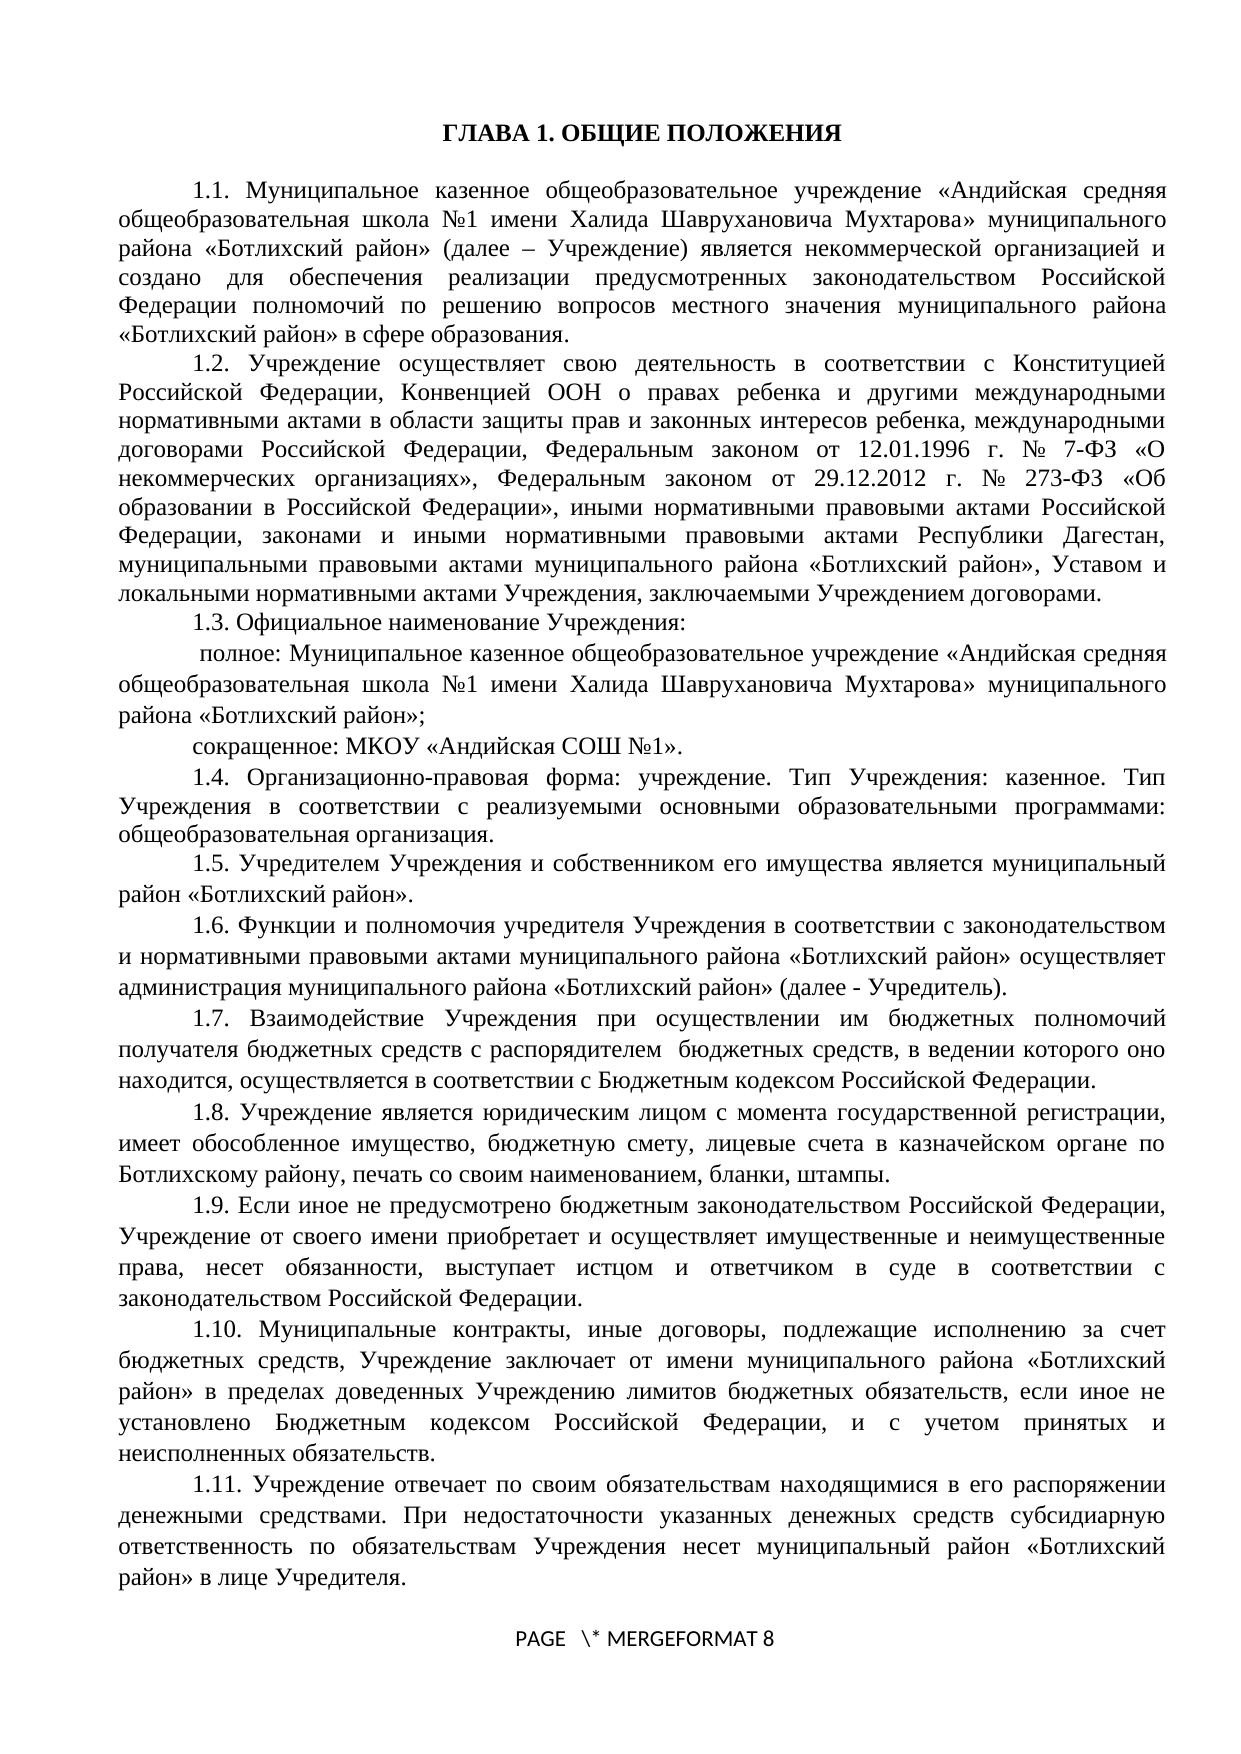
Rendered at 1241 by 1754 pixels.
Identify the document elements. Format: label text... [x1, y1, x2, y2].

text 1.7. Взаимодействие Учреждения при осуществлении им бюджетных полномочий получателя бюджетных средств с распорядителем бюджетных средств, в ведении которого оно находится, осуществляется в соответствии с Бюджетным кодексом Российской Федерации. [118, 1003, 1167, 1094]
text 1.6. Функции и полномочия учредителя Учреждения в соответствии с законодательством и нормативными правовыми актами муниципального района «Ботлихский район» осуществляет администрация муниципального района «Ботлихский район» (далее - Учредитель). [118, 910, 1167, 1001]
text 1.5. Учредителем Учреждения и собственником его имущества является муниципальный район «Ботлихский район». [118, 848, 1167, 908]
text 1.1. Муниципальное казенное общеобразовательное учреждение «Андийская средняя общеобразовательная школа №1 имени Халида Шаврухановича Мухтарова» муниципального района «Ботлихский район» (далее – Учреждение) является некоммерческой организацией и создано для обеспечения реализации предусмотренных законодательством Российской Федерации полномочий по решению вопросов местного значения муниципального района «Ботлихский район» в сфере образования. [118, 176, 1167, 348]
text 1.11. Учреждение отвечает по своим обязательствам находящимися в его распоряжении денежными средствами. При недостаточности указанных денежных средств субсидиарную ответственность по обязательствам Учреждения несет муниципальный район «Ботлихский район» в лице Учредителя. [118, 1469, 1167, 1591]
text ГЛАВА 1. ОБЩИЕ ПОЛОЖЕНИЯ [118, 118, 1167, 147]
text полное: Муниципальное казенное общеобразовательное учреждение «Андийская средняя общеобразовательная школа №1 имени Халида Шаврухановича Мухтарова» муниципального района «Ботлихский район»; [118, 638, 1167, 729]
text 1.2. Учреждение осуществляет свою деятельность в соответствии с Конституцией Российской Федерации, Конвенцией ООН о правах ребенка и другими международными нормативными актами в области защиты прав и законных интересов ребенка, международными договорами Российской Федерации, Федеральным законом от 12.01.1996 г. № 7-ФЗ «О некоммерческих организациях», Федеральным законом от 29.12.2012 г. № 273-ФЗ «Об образовании в Российской Федерации», иными нормативными правовыми актами Российской Федерации, законами и иными нормативными правовыми актами Республики Дагестан, муниципальными правовыми актами муниципального района «Ботлихский район», Уставом и локальными нормативными актами Учреждения, заключаемыми Учреждением договорами. [118, 348, 1167, 607]
text 1.8. Учреждение является юридическим лицом с момента государственной регистрации, имеет обособленное имущество, бюджетную смету, лицевые счета в казначейском органе по Ботлихскому району, печать со своим наименованием, бланки, штампы. [118, 1097, 1167, 1187]
text 1.9. Если иное не предусмотрено бюджетным законодательством Российской Федерации, Учреждение от своего имени приобретает и осуществляет имущественные и неимущественные права, несет обязанности, выступает истцом и ответчиком в суде в соответствии с законодательством Российской Федерации. [118, 1190, 1167, 1312]
text сокращенное: МКОУ «Андийская СОШ №1». [118, 731, 1167, 760]
text 1.3. Официальное наименование Учреждения: [118, 607, 1167, 636]
text 1.10. Муниципальные контракты, иные договоры, подлежащие исполнению за счет бюджетных средств, Учреждение заключает от имени муниципального района «Ботлихский район» в пределах доведенных Учреждению лимитов бюджетных обязательств, если иное не установлено Бюджетным кодексом Российской Федерации, и с учетом принятых и неисполненных обязательств. [118, 1314, 1167, 1467]
text 1.4. Организационно-правовая форма: учреждение. Тип Учреждения: казенное. Тип Учреждения в соответствии с реализуемыми основными образовательными программами: общеобразовательная организация. [118, 762, 1167, 848]
